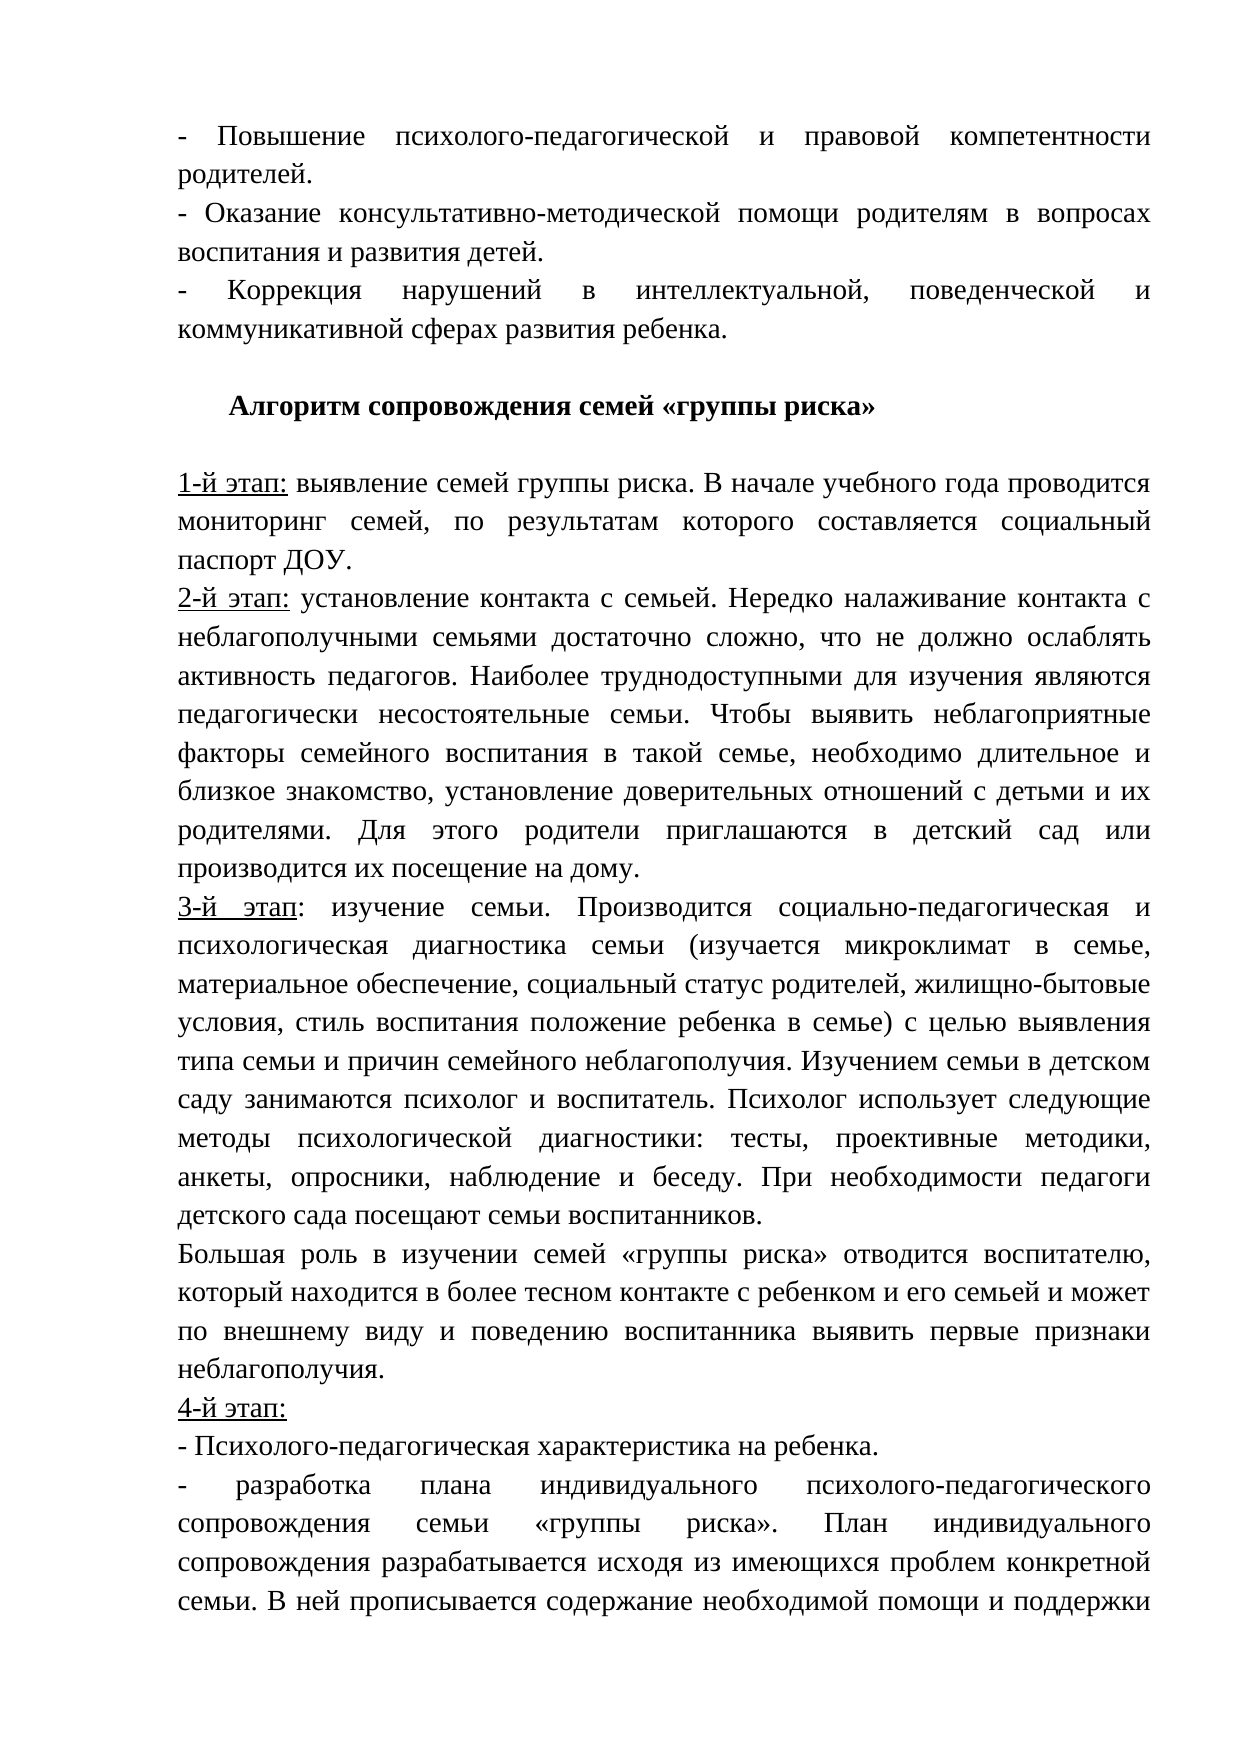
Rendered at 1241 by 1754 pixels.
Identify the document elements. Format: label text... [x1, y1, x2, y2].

text - Оказание консультативно-методической помощи родителям в вопросах воспитания и развития детей. [177, 195, 1152, 267]
text - Психолого-педагогическая характеристика на ребенка. [177, 1428, 1152, 1462]
text 1-й этап: выявление семей группы риска. В начале учебного года проводится мониторинг семей, по результатам которого составляется социальный паспорт ДОУ. [177, 465, 1152, 576]
text - Коррекция нарушений в интеллектуальной, поведенческой и коммуникативной сферах развития ребенка. [177, 272, 1152, 344]
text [177, 1467, 1152, 1616]
text 3-й этап: изучение семьи. Производится социально-педагогическая и психологическая диагностика семьи (изучается микроклимат в семье, материальное обеспечение, социальный статус родителей, жилищно-бытовые условия, стиль воспитания положение ребенка в семье) с целью выявления типа семьи и причин семейного неблагополучия. Изучением семьи в детском саду занимаются психолог и воспитатель. Психолог использует следующие методы психологической диагностики: тесты, проективные методики, анкеты, опросники, наблюдение и беседу. При необходимости педагоги детского сада посещают семьи воспитанников. [177, 889, 1152, 1231]
text 2-й этап: установление контакта с семьей. Нередко налаживание контакта с неблагополучными семьями достаточно сложно, что не должно ослаблять активность педагогов. Наиболее труднодоступными для изучения являются педагогически несостоятельные семьи. Чтобы выявить неблагоприятные факторы семейного воспитания в такой семье, необходимо длительное и близкое знакомство, установление доверительных отношений с детьми и их родителями. Для этого родители приглашаются в детский сад или производится их посещение на дому. [177, 581, 1152, 884]
text Большая роль в изучении семей «группы риска» отводится воспитателю, который находится в более тесном контакте с ребенком и его семьей и может по внешнему виду и поведению воспитанника выявить первые признаки неблагополучия. [177, 1236, 1152, 1385]
text - Повышение психолого-педагогической и правовой компетентности родителей. [177, 118, 1152, 190]
text 4-й этап: [177, 1390, 1152, 1423]
text Алгоритм сопровождения семей «группы риска» [177, 388, 1152, 421]
